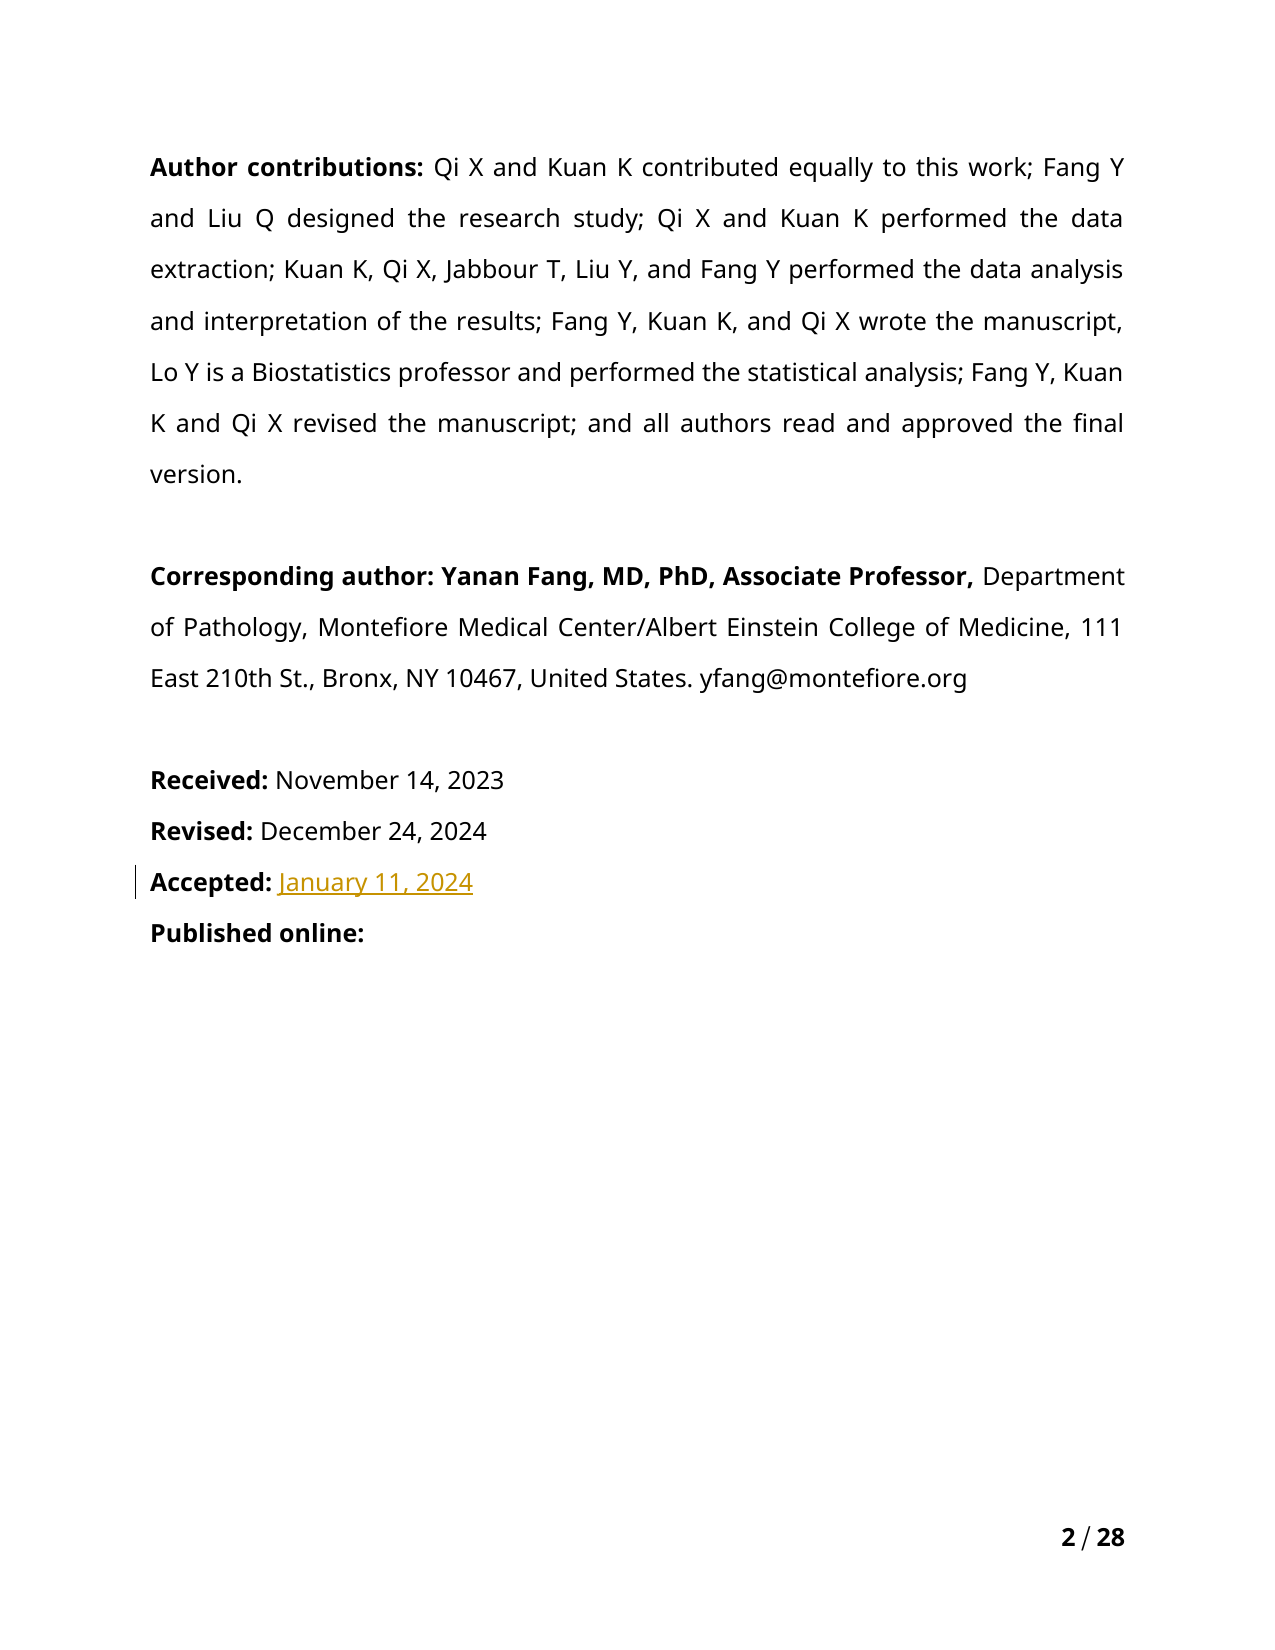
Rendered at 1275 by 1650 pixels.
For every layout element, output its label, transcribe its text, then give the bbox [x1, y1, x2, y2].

text Accepted: [150, 864, 1125, 899]
text Received: November 14, 2023 [150, 762, 1125, 797]
text Revised: December 24, 2024 [150, 813, 1125, 848]
text Published online: [150, 916, 1125, 950]
text Corresponding author: Yanan Fang, MD, PhD, Associate Professor, Department of Pathology, Montefiore Medical Center/Albert Einstein College of Medicine, 111 East 210th St., Bronx, NY 10467, United States. yfang@montefiore.org [150, 558, 1125, 694]
text Author contributions: Qi X and Kuan K contributed equally to this work; Fang Y and Liu Q designed the research study; Qi X and Kuan K performed the data extraction; Kuan K, Qi X, Jabbour T, Liu Y, and Fang Y performed the data analysis and interpretation of the results; Fang Y, Kuan K, and Qi X wrote the manuscript, Lo Y is a Biostatistics professor and performed the statistical analysis; Fang Y, Kuan K and Qi X revised the manuscript; and all authors read and approved the final version. [150, 150, 1125, 490]
